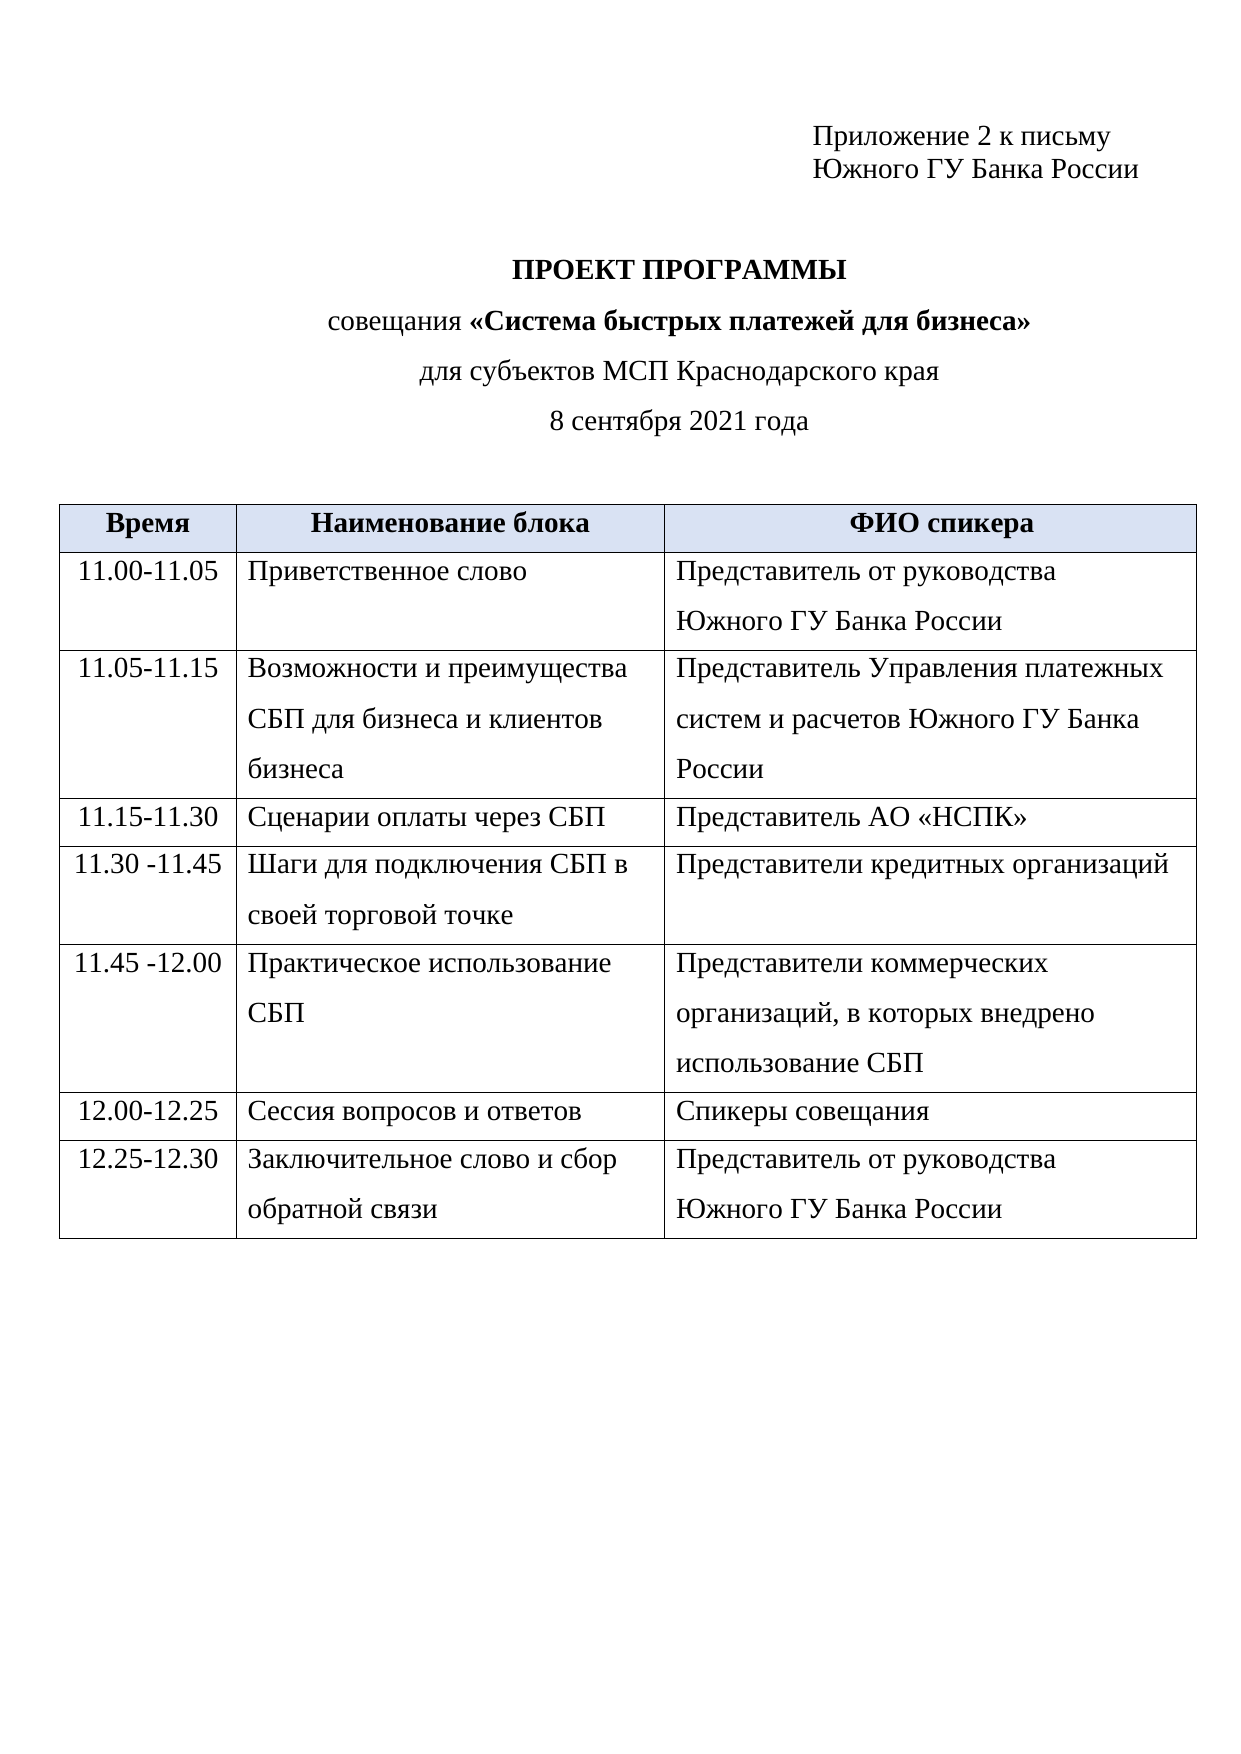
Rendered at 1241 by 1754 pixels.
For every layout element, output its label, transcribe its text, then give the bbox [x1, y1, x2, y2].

text совещания «Система быстрых платежей для бизнеса» [177, 303, 1181, 336]
table_cell Сценарии оплаты через СБП [237, 799, 664, 846]
table_cell Представитель от руководства Южного ГУ Банка России [665, 553, 1196, 649]
table_cell Представители кредитных организаций [665, 847, 1196, 944]
table_cell 12.25-12.30 [60, 1141, 236, 1238]
table_header ФИО спикера [665, 505, 1196, 552]
table_cell Заключительное слово и сбор обратной связи [237, 1141, 664, 1238]
table_cell Спикеры совещания [665, 1093, 1196, 1140]
table_cell Практическое использование СБП [237, 945, 664, 1092]
table_cell Шаги для подключения СБП в своей торговой точке [237, 847, 664, 944]
table_cell Приветственное слово [237, 553, 664, 649]
text ПРОЕКТ ПРОГРАММЫ [177, 252, 1181, 286]
table_cell Представитель от руководства Южного ГУ Банка России [665, 1141, 1196, 1238]
table_cell 11.45 -12.00 [60, 945, 236, 1092]
table_cell Представитель Управления платежных систем и расчетов Южного ГУ Банка России [665, 651, 1196, 798]
table_cell 11.15-11.30 [60, 799, 236, 846]
table_cell 12.00-12.25 [60, 1093, 236, 1140]
table_cell Представители коммерческих организаций, в которых внедрено использование СБП [665, 945, 1196, 1092]
table_cell Сессия вопросов и ответов [237, 1093, 664, 1140]
text для субъектов МСП Краснодарского края [177, 353, 1181, 386]
table_cell Представитель АО «НСПК» [665, 799, 1196, 846]
table_cell 11.00-11.05 [60, 553, 236, 649]
text 8 сентября 2021 года [177, 403, 1181, 437]
text Южного ГУ Банка России [177, 152, 1181, 185]
table_header Время [60, 505, 236, 552]
text Приложение 2 к письму [177, 118, 1181, 152]
table_cell Возможности и преимущества СБП для бизнеса и клиентов бизнеса [237, 651, 664, 798]
table_header Наименование блока [237, 505, 664, 552]
table_cell 11.30 -11.45 [60, 847, 236, 944]
table_cell 11.05-11.15 [60, 651, 236, 798]
